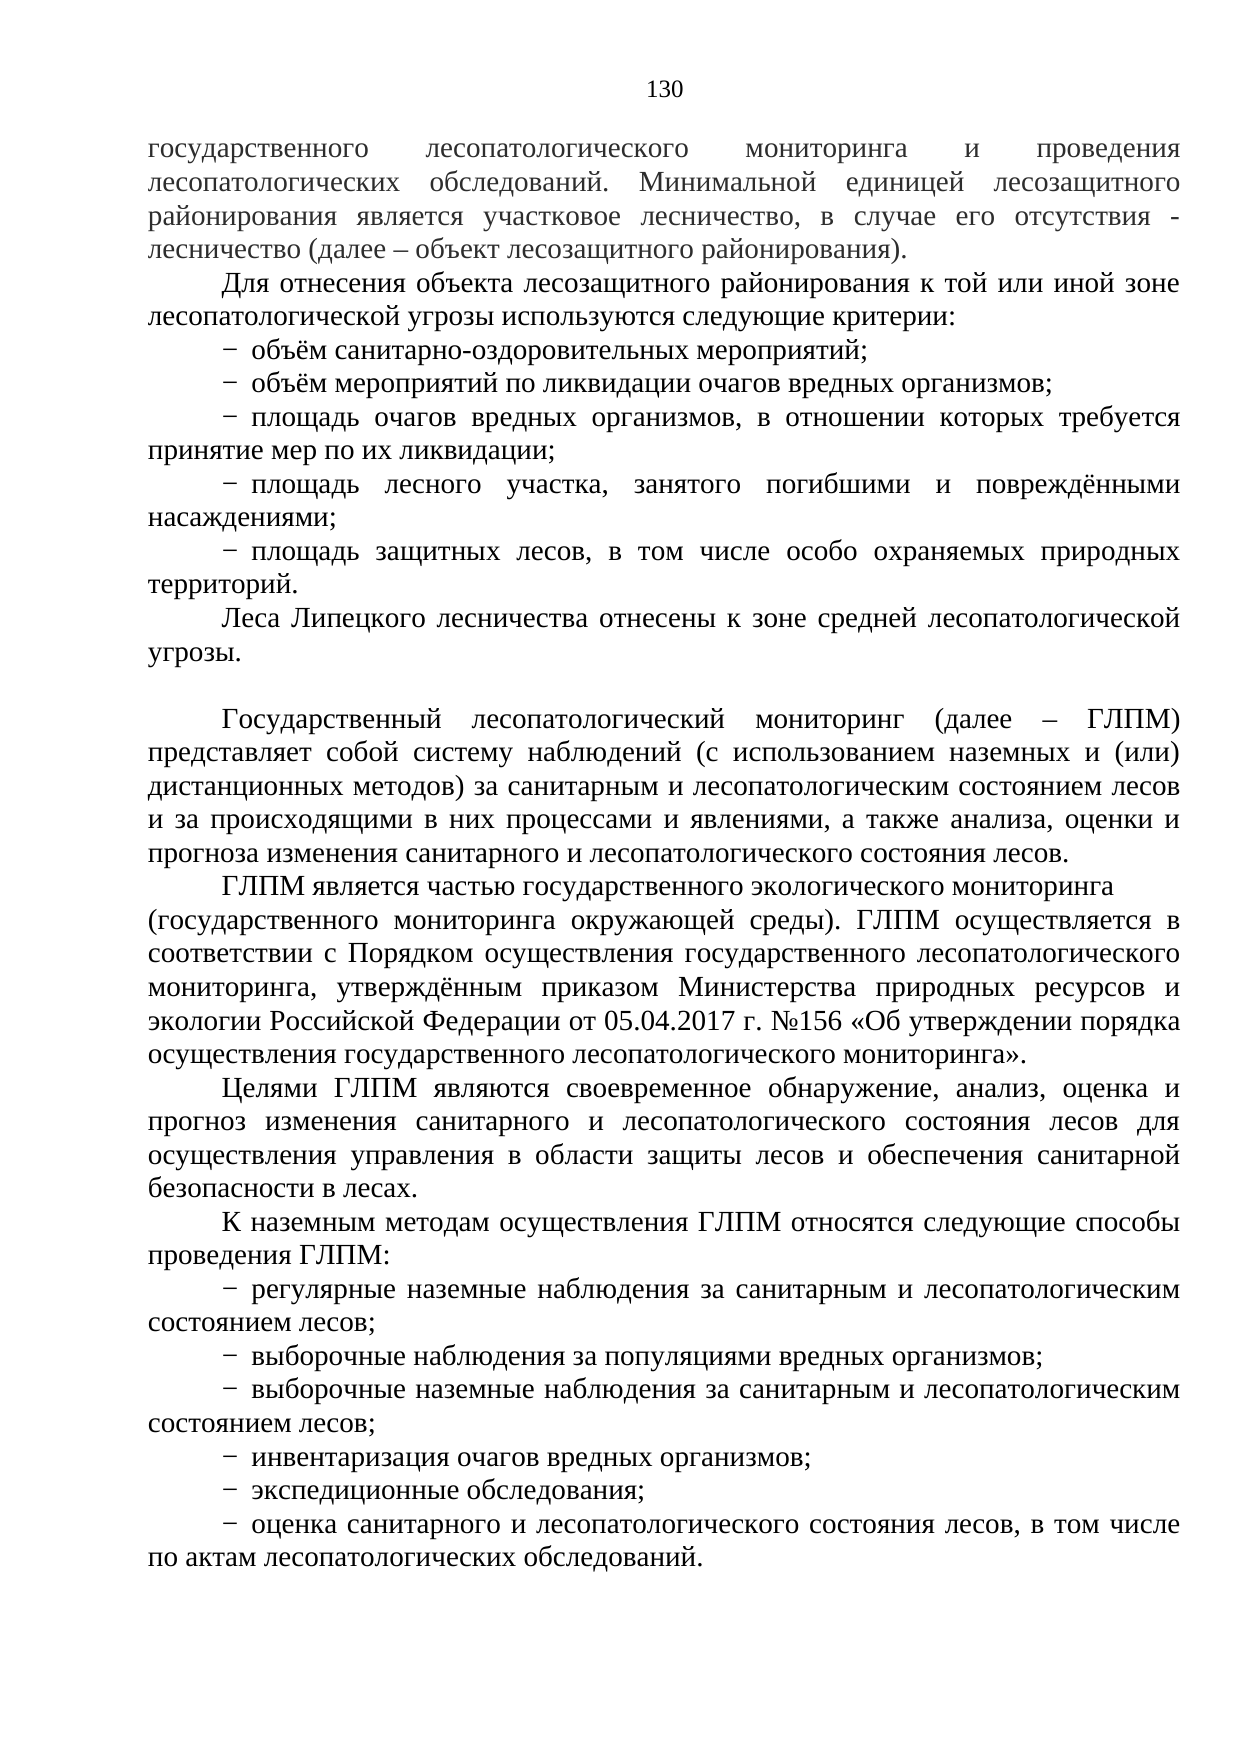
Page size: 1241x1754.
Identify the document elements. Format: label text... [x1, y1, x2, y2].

list площадь лесного участка, занятого погибшими и повреждёнными насаждениями; [148, 466, 1181, 533]
list площадь очагов вредных организмов, в отношении которых требуется принятие мер по их ликвидации; [148, 399, 1181, 466]
list регулярные наземные наблюдения за санитарным и лесопатологическим состоянием лесов; [148, 1271, 1181, 1338]
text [148, 131, 1181, 265]
list выборочные наблюдения за популяциями вредных организмов; [148, 1338, 1181, 1372]
list объём мероприятий по ликвидации очагов вредных организмов; [222, 365, 1181, 399]
text Государственный лесопатологический мониторинг (далее – ГЛПМ) представляет собой систему наблюдений (с использованием наземных и (или) дистанционных методов) за санитарным и лесопатологическим состоянием лесов и за происходящими в них процессами и явлениями, а также анализа, оценки и прогноза изменения санитарного и лесопатологического состояния лесов. [148, 701, 1181, 868]
text Для отнесения объекта лесозащитного районирования к той или иной зоне лесопатологической угрозы используются следующие критерии: [148, 265, 1181, 332]
text ГЛПМ является частью государственного экологического мониторинга [221, 868, 1181, 902]
list площадь защитных лесов, в том числе особо охраняемых природных территорий. [148, 533, 1181, 600]
text Целями ГЛПМ являются своевременное обнаружение, анализ, оценка и прогноз изменения санитарного и лесопатологического состояния лесов для осуществления управления в области защиты лесов и обеспечения санитарной безопасности в лесах. [148, 1070, 1181, 1204]
list инвентаризация очагов вредных организмов; [148, 1439, 1181, 1472]
list объём санитарно-оздоровительных мероприятий; [222, 332, 1181, 365]
list выборочные наземные наблюдения за санитарным и лесопатологическим состоянием лесов; [148, 1372, 1181, 1439]
list экспедиционные обследования; [148, 1472, 1181, 1506]
text (государственного мониторинга окружающей среды). ГЛПМ осуществляется в соответствии с Порядком осуществления государственного лесопатологического мониторинга, утверждённым приказом Министерства природных ресурсов и экологии Российской Федерации от 05.04.2017 г. №156 «Об утверждении порядка осуществления государственного лесопатологического мониторинга». [148, 902, 1181, 1070]
list оценка санитарного и лесопатологического состояния лесов, в том числе по актам лесопатологических обследований. [148, 1506, 1181, 1573]
text К наземным методам осуществления ГЛПМ относятся следующие способы проведения ГЛПМ: [148, 1204, 1181, 1271]
text Леса Липецкого лесничества отнесены к зоне средней лесопатологической угрозы. [148, 600, 1181, 667]
